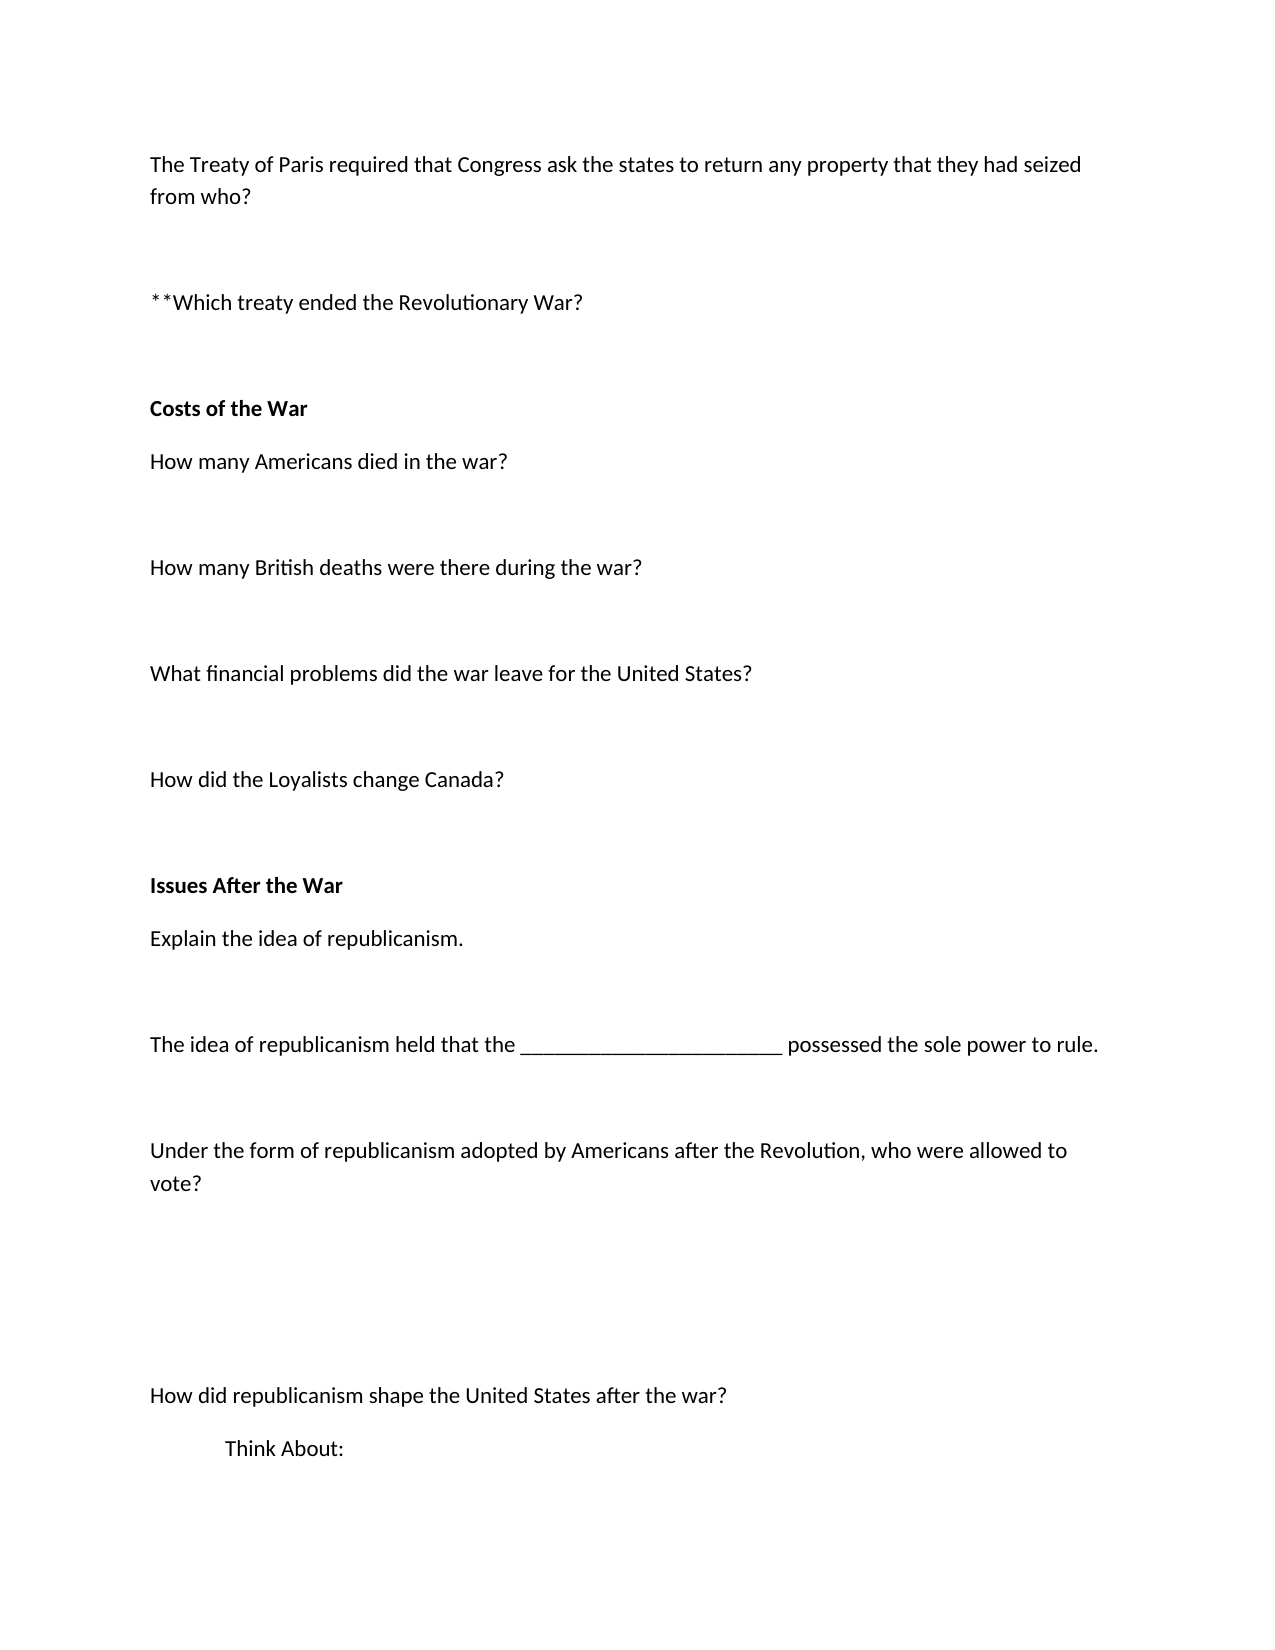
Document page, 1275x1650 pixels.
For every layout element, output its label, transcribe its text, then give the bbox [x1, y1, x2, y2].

text Costs of the War [150, 394, 1125, 422]
text Issues After the War [150, 871, 1125, 899]
text What financial problems did the war leave for the United States? [150, 659, 1125, 687]
text How did the Loyalists change Canada? [150, 765, 1125, 793]
text Under the form of republicanism adopted by Americans after the Revolution, who were allowed to vote? [150, 1137, 1125, 1197]
text Explain the idea of republicanism. [150, 924, 1125, 952]
text Think About: [150, 1434, 1125, 1462]
text **Which treaty ended the Revolutionary War? [150, 288, 1125, 316]
text How many Americans died in the war? [150, 447, 1125, 475]
text How many British deaths were there during the war? [150, 553, 1125, 581]
text How did republicanism shape the United States after the war? [150, 1381, 1125, 1409]
text The idea of republicanism held that the _______________________ possessed the sole power to rule. [150, 1031, 1125, 1058]
text The Treaty of Paris required that Congress ask the states to return any property that they had seized from who? [150, 150, 1125, 210]
